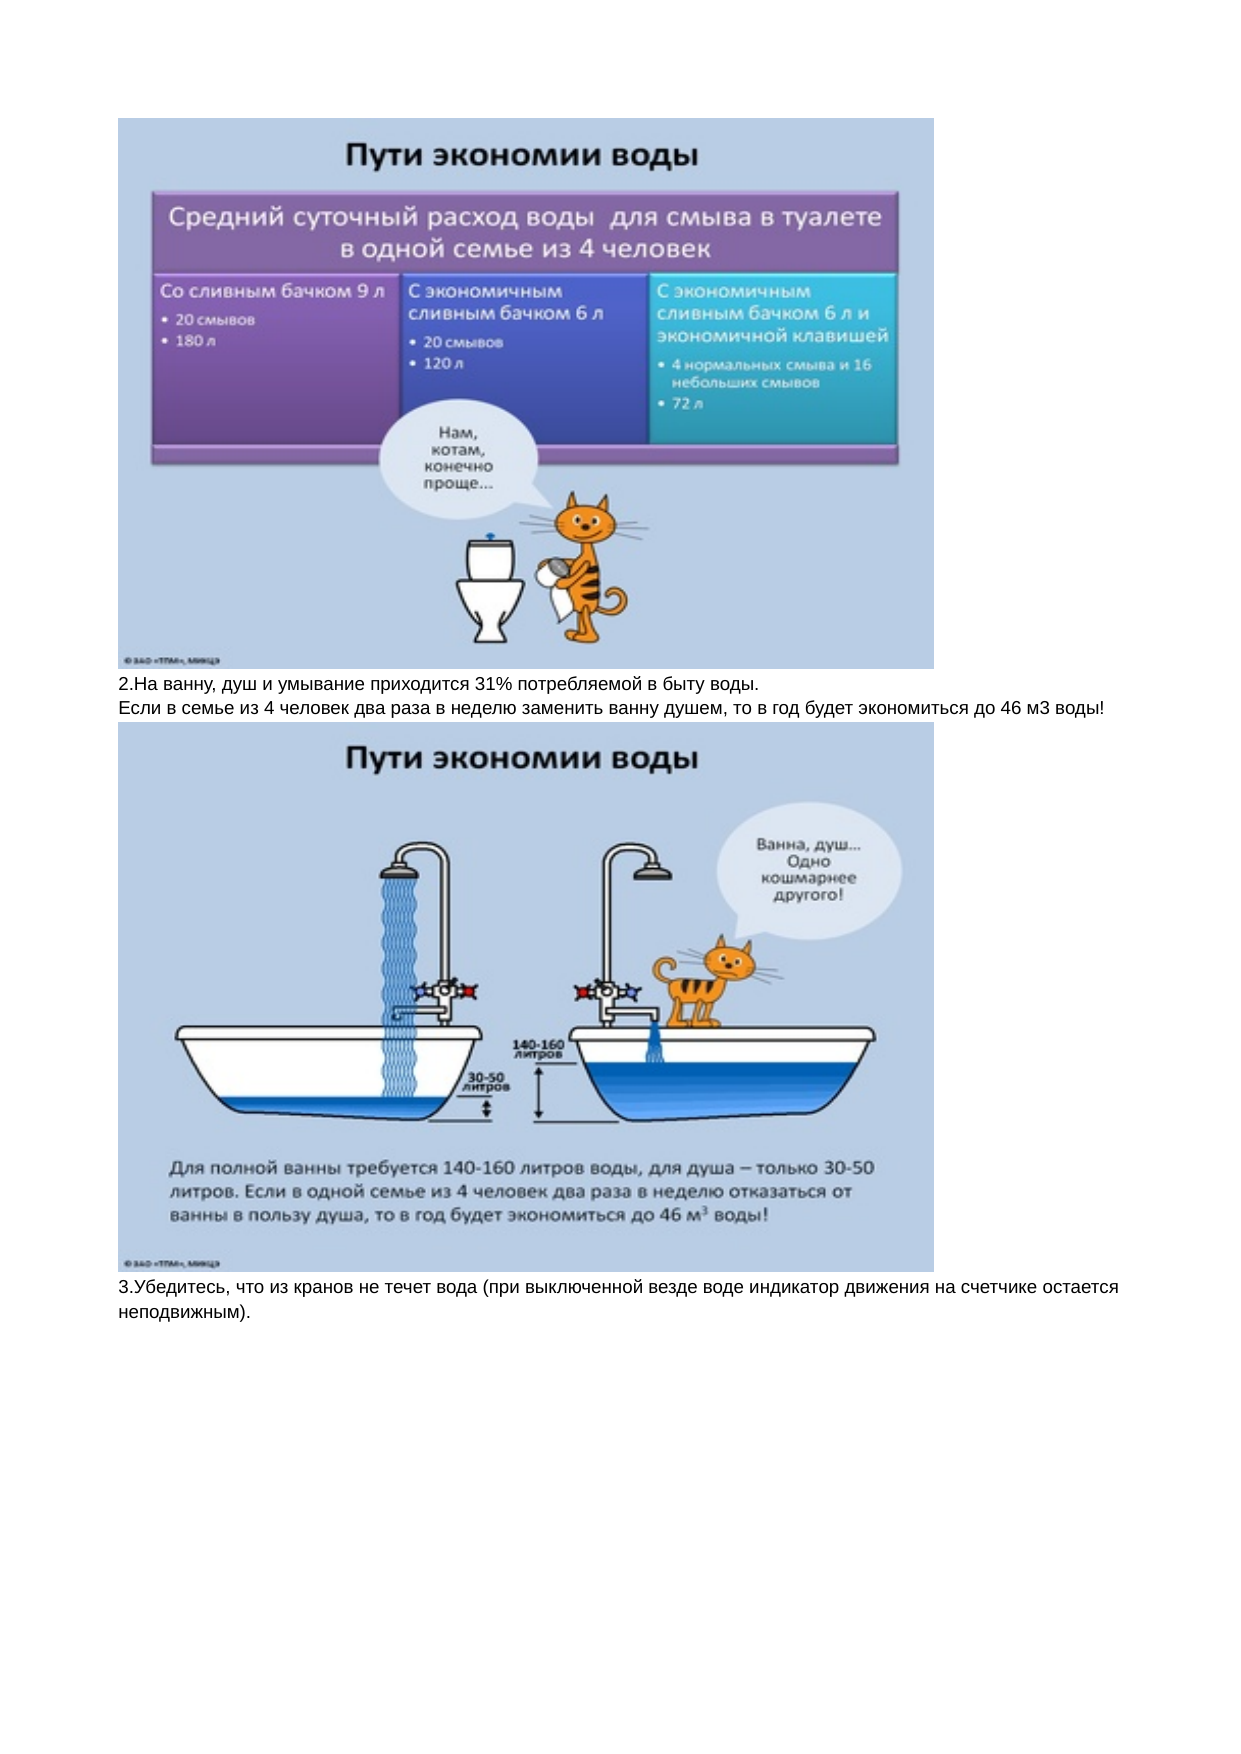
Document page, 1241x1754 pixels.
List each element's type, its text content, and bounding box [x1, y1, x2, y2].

picture [118, 118, 934, 669]
text 3.Убедитесь, что из кранов не течет вода (при выключенной везде воде индикатор движения на счетчике остается неподвижным). [118, 1276, 1122, 1323]
text Если в семье из 4 человек два раза в неделю заменить ванну душем, то в год будет экономиться до 46 м3 воды! [118, 697, 1122, 719]
picture [118, 722, 934, 1272]
text 2.На ванну, душ и умывание приходится 31% потребляемой в быту воды. [118, 672, 1122, 694]
